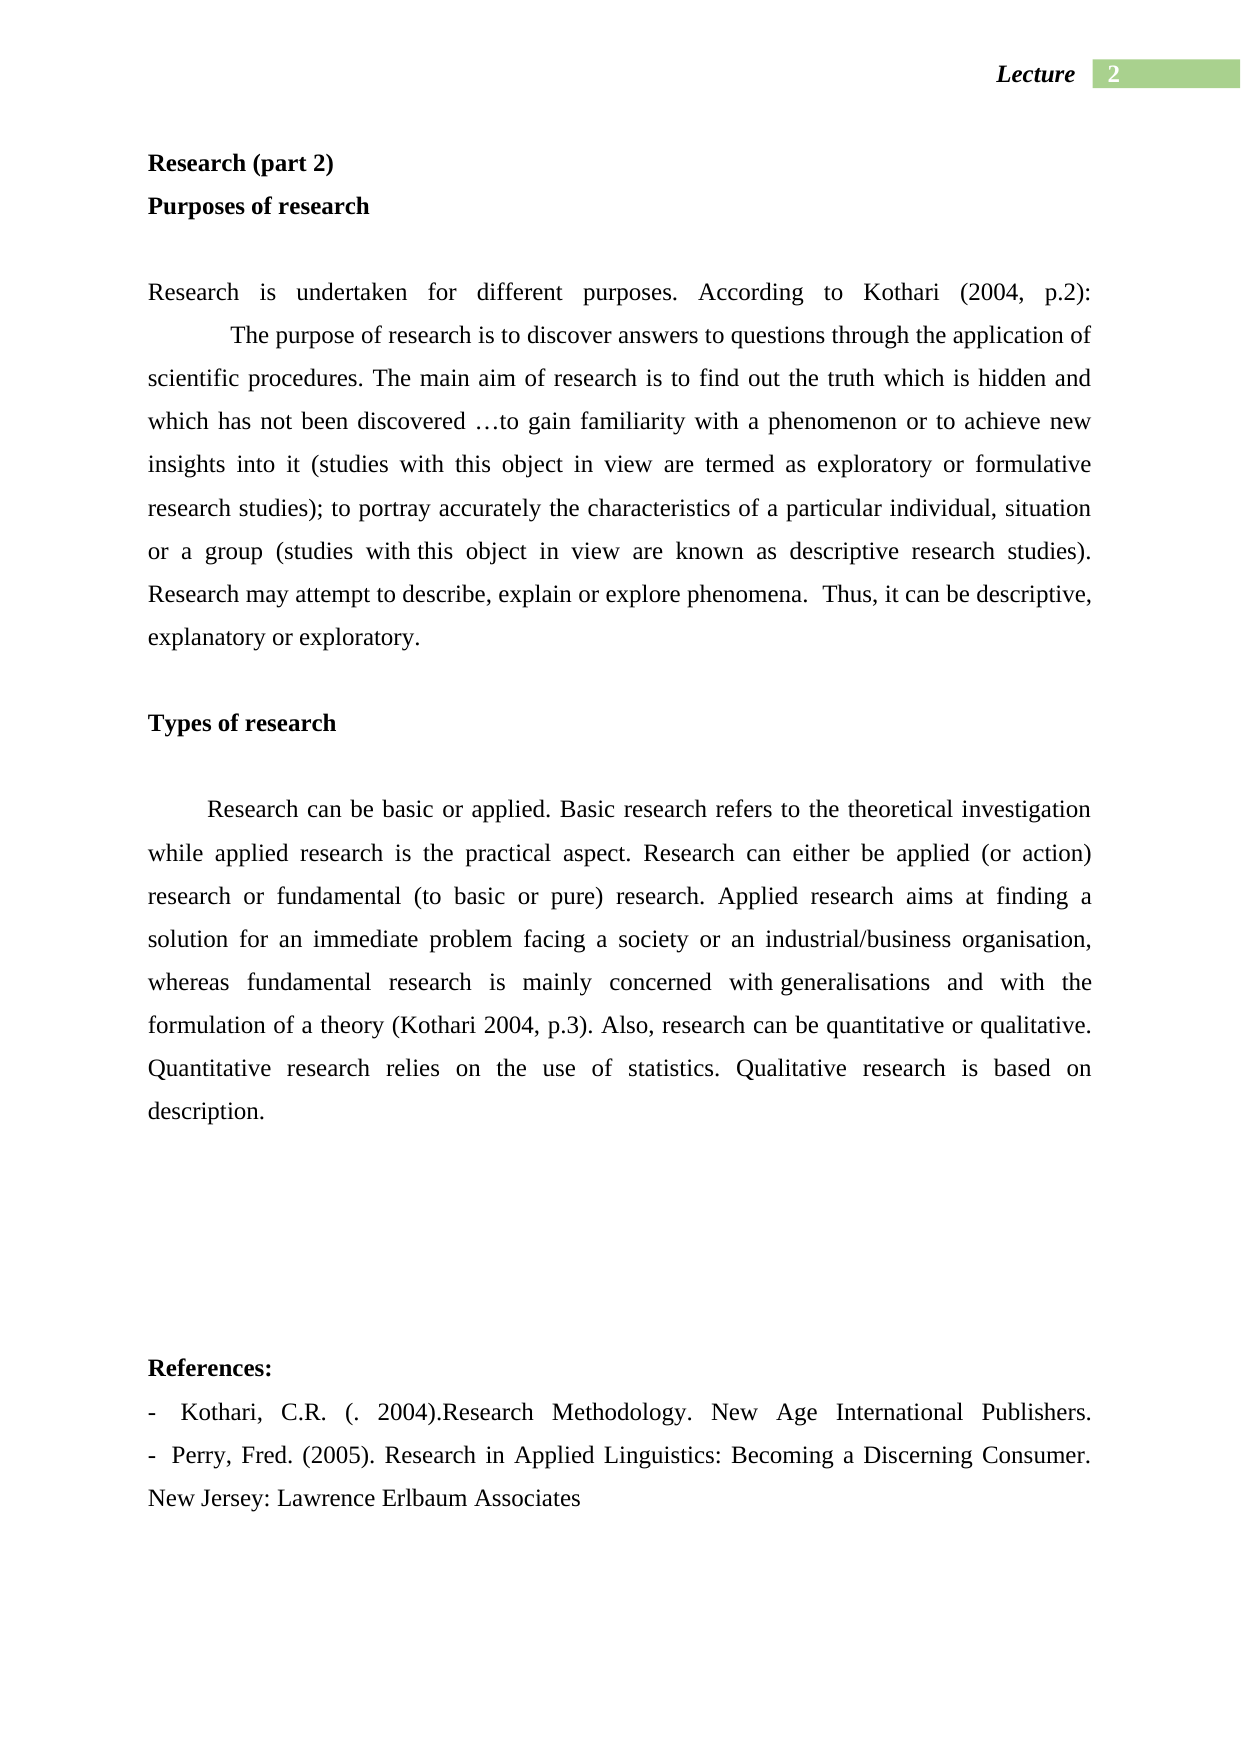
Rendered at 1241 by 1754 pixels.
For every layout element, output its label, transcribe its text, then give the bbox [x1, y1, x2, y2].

text Research (part 2) Purposes of research [148, 148, 1093, 219]
text References: - Kothari, C.R. (. 2004).Research Methodology. New Age International Publishers. - Perry, Fred. (2005). Research in Applied Linguistics: Becoming a Discerning Consumer. New Jersey: Lawrence Erlbaum Associates [148, 1353, 1093, 1512]
text Research can be basic or applied. Basic research refers to the theoretical investigation while applied research is the practical aspect. Research can either be applied (or action) research or fundamental (to basic or pure) research. Applied research aims at finding a solution for an immediate problem facing a society or an industrial/business organisation, whereas fundamental research is mainly concerned with generalisations and with the formulation of a theory (Kothari 2004, p.3). Also, research can be quantitative or qualitative. Quantitative research relies on the use of statistics. Qualitative research is based on description. [148, 751, 1093, 1253]
text Research is undertaken for different purposes. According to Kothari (2004, p.2): The purpose of research is to discover answers to questions through the application of scientific procedures. The main aim of research is to find out the truth which is hidden and which has not been discovered …to gain familiarity with a phenomenon or to achieve new insights into it (studies with this object in view are termed as exploratory or formulative research studies); to portray accurately the characteristics of a particular individual, situation or a group (studies with this object in view are known as descriptive research studies). Research may attempt to describe, explain or explore phenomena. Thus, it can be descriptive, explanatory or exploratory. [148, 234, 1093, 651]
text Types of research [148, 665, 1093, 737]
